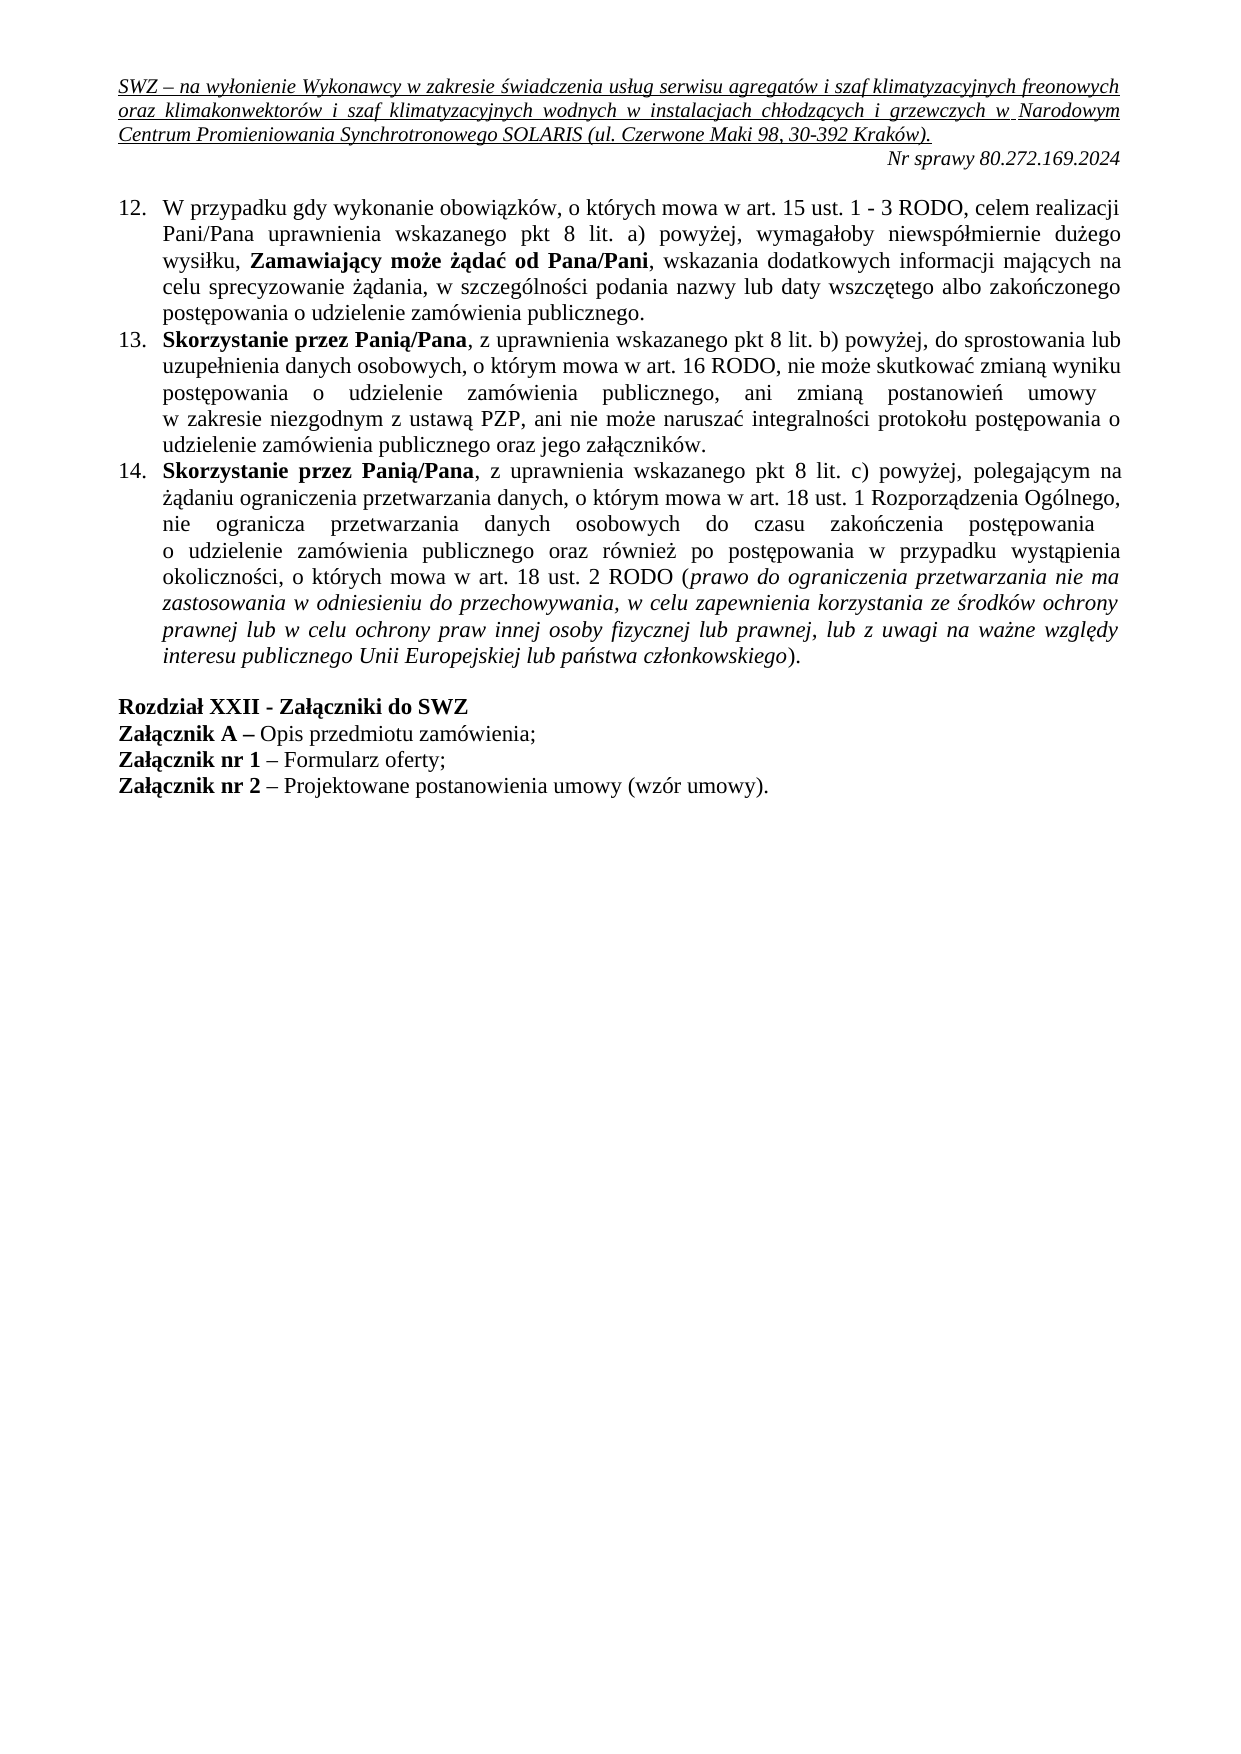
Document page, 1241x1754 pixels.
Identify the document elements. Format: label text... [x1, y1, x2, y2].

text Załącznik nr 2 – Projektowane postanowienia umowy (wzór umowy). [118, 772, 1122, 799]
list Skorzystanie przez Panią/Pana, z uprawnienia wskazanego pkt 8 lit. c) powyżej, polegającym na żądaniu ograniczenia przetwarzania danych, o którym mowa w art. 18 ust. 1 Rozporządzenia Ogólnego, nie ogranicza przetwarzania danych osobowych do czasu zakończenia postępowania o udzielenie zamówienia publicznego oraz również po postępowania w przypadku wystąpienia okoliczności, o których mowa w art. 18 ust. 2 RODO (prawo do ograniczenia przetwarzania nie ma zastosowania w odniesieniu do przechowywania, w celu zapewnienia korzystania ze środków ochrony prawnej lub w celu ochrony praw innej osoby fizycznej lub prawnej, lub z uwagi na ważne względy interesu publicznego Unii Europejskiej lub państwa członkowskiego). [118, 458, 1122, 668]
text Załącznik A – Opis przedmiotu zamówienia; [118, 720, 1122, 746]
text Załącznik nr 1 – Formularz oferty; [118, 746, 1122, 772]
subtitle Rozdział XXII - Załączniki do SWZ [118, 693, 1122, 720]
list W przypadku gdy wykonanie obowiązków, o których mowa w art. 15 ust. 1 - 3 RODO, celem realizacji Pani/Pana uprawnienia wskazanego pkt 8 lit. a) powyżej, wymagałoby niewspółmiernie dużego wysiłku, Zamawiający może żądać od Pana/Pani, wskazania dodatkowych informacji mających na celu sprecyzowanie żądania, w szczególności podania nazwy lub daty wszczętego albo zakończonego postępowania o udzielenie zamówienia publicznego. [118, 194, 1122, 326]
list Skorzystanie przez Panią/Pana, z uprawnienia wskazanego pkt 8 lit. b) powyżej, do sprostowania lub uzupełnienia danych osobowych, o którym mowa w art. 16 RODO, nie może skutkować zmianą wyniku postępowania o udzielenie zamówienia publicznego, ani zmianą postanowień umowy w zakresie niezgodnym z ustawą PZP, ani nie może naruszać integralności protokołu postępowania o udzielenie zamówienia publicznego oraz jego załączników. [118, 326, 1122, 458]
